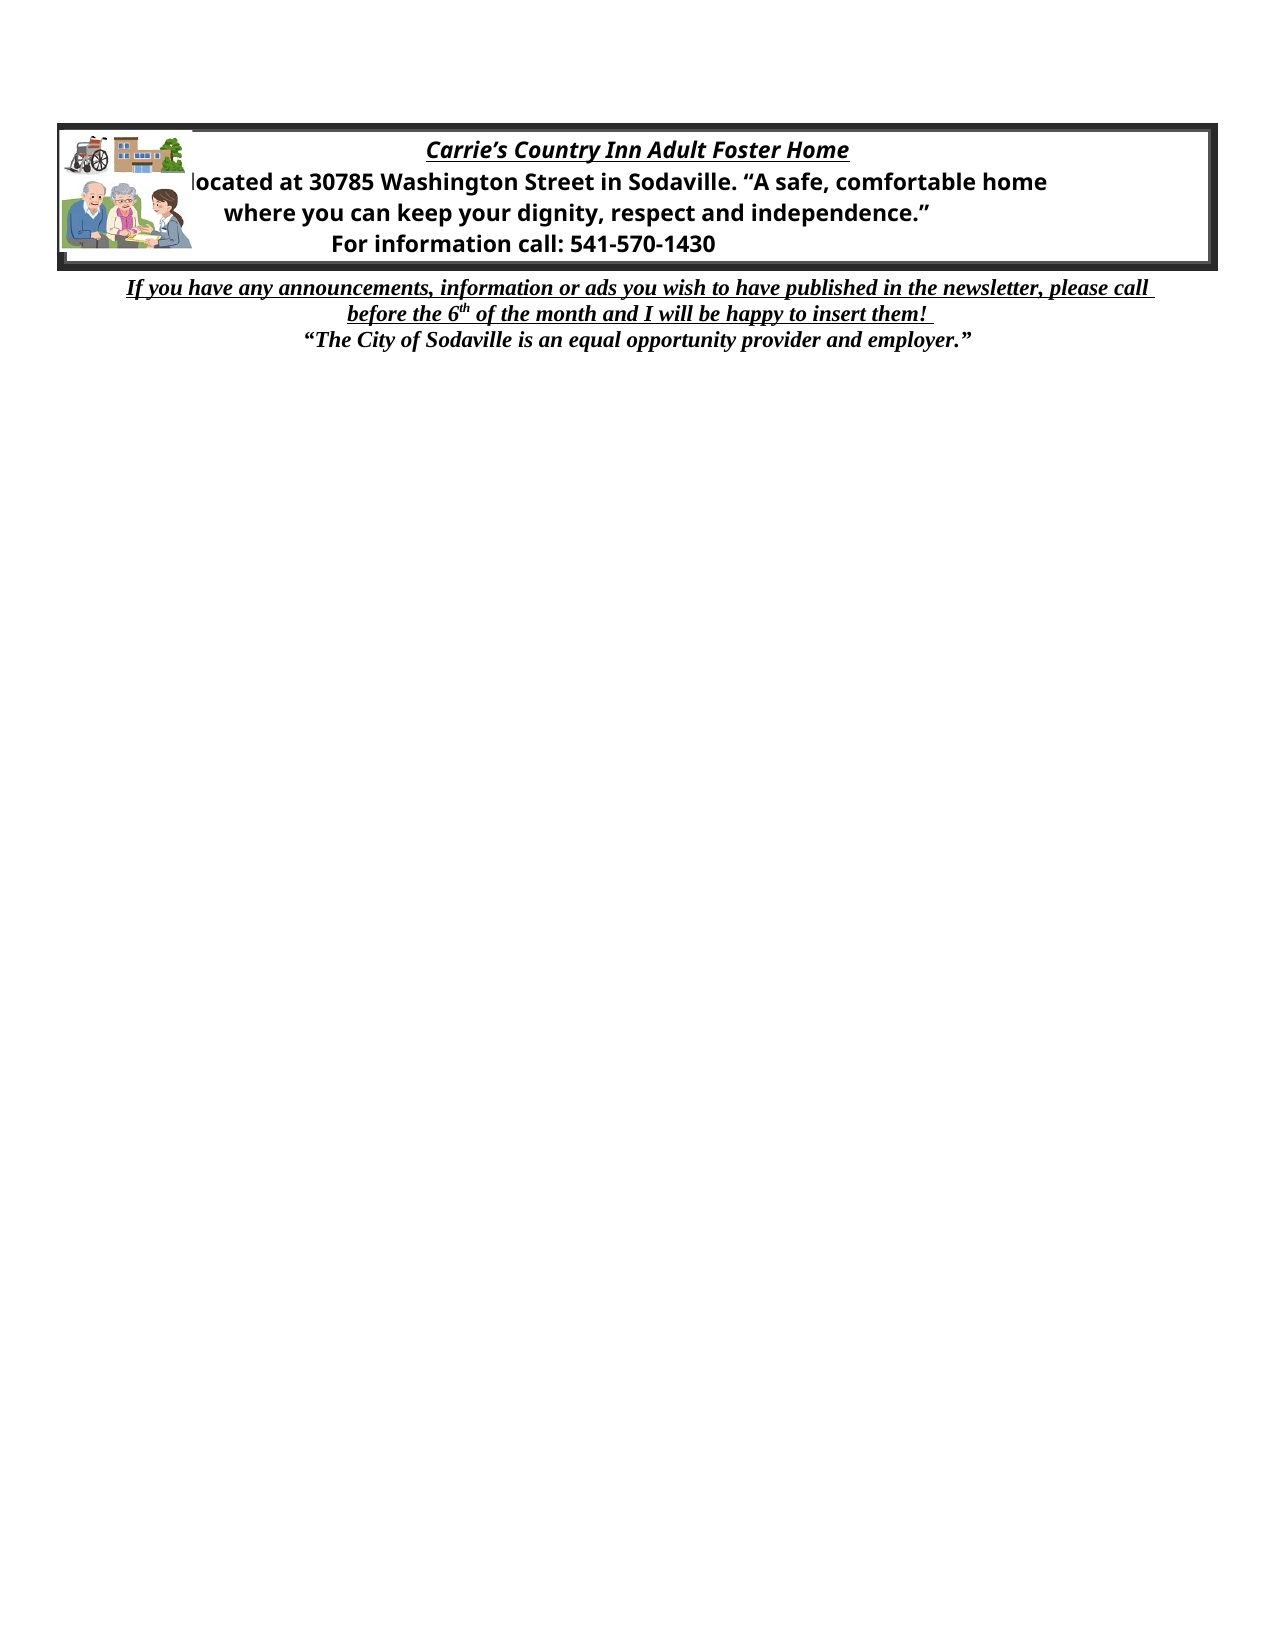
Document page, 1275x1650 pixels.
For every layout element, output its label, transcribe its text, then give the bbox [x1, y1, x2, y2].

picture [59, 130, 193, 252]
text is located at 30785 Washington Street in Sodaville. “A safe, comfortable home [193, 165, 1200, 197]
text For information call: 541-570-1430 [67, 213, 1208, 261]
text where you can keep your dignity, respect and independence.” [193, 197, 1200, 213]
text before the 6th of the month and I will be happy to insert them! [75, 300, 1200, 326]
text “The City of Sodaville is an equal opportunity provider and employer.” [75, 326, 1200, 353]
text Carrie’s Country Inn Adult Foster Home [193, 132, 1208, 165]
text If you have any announcements, information or ads you wish to have published in the newsletter, please call [75, 274, 1200, 300]
